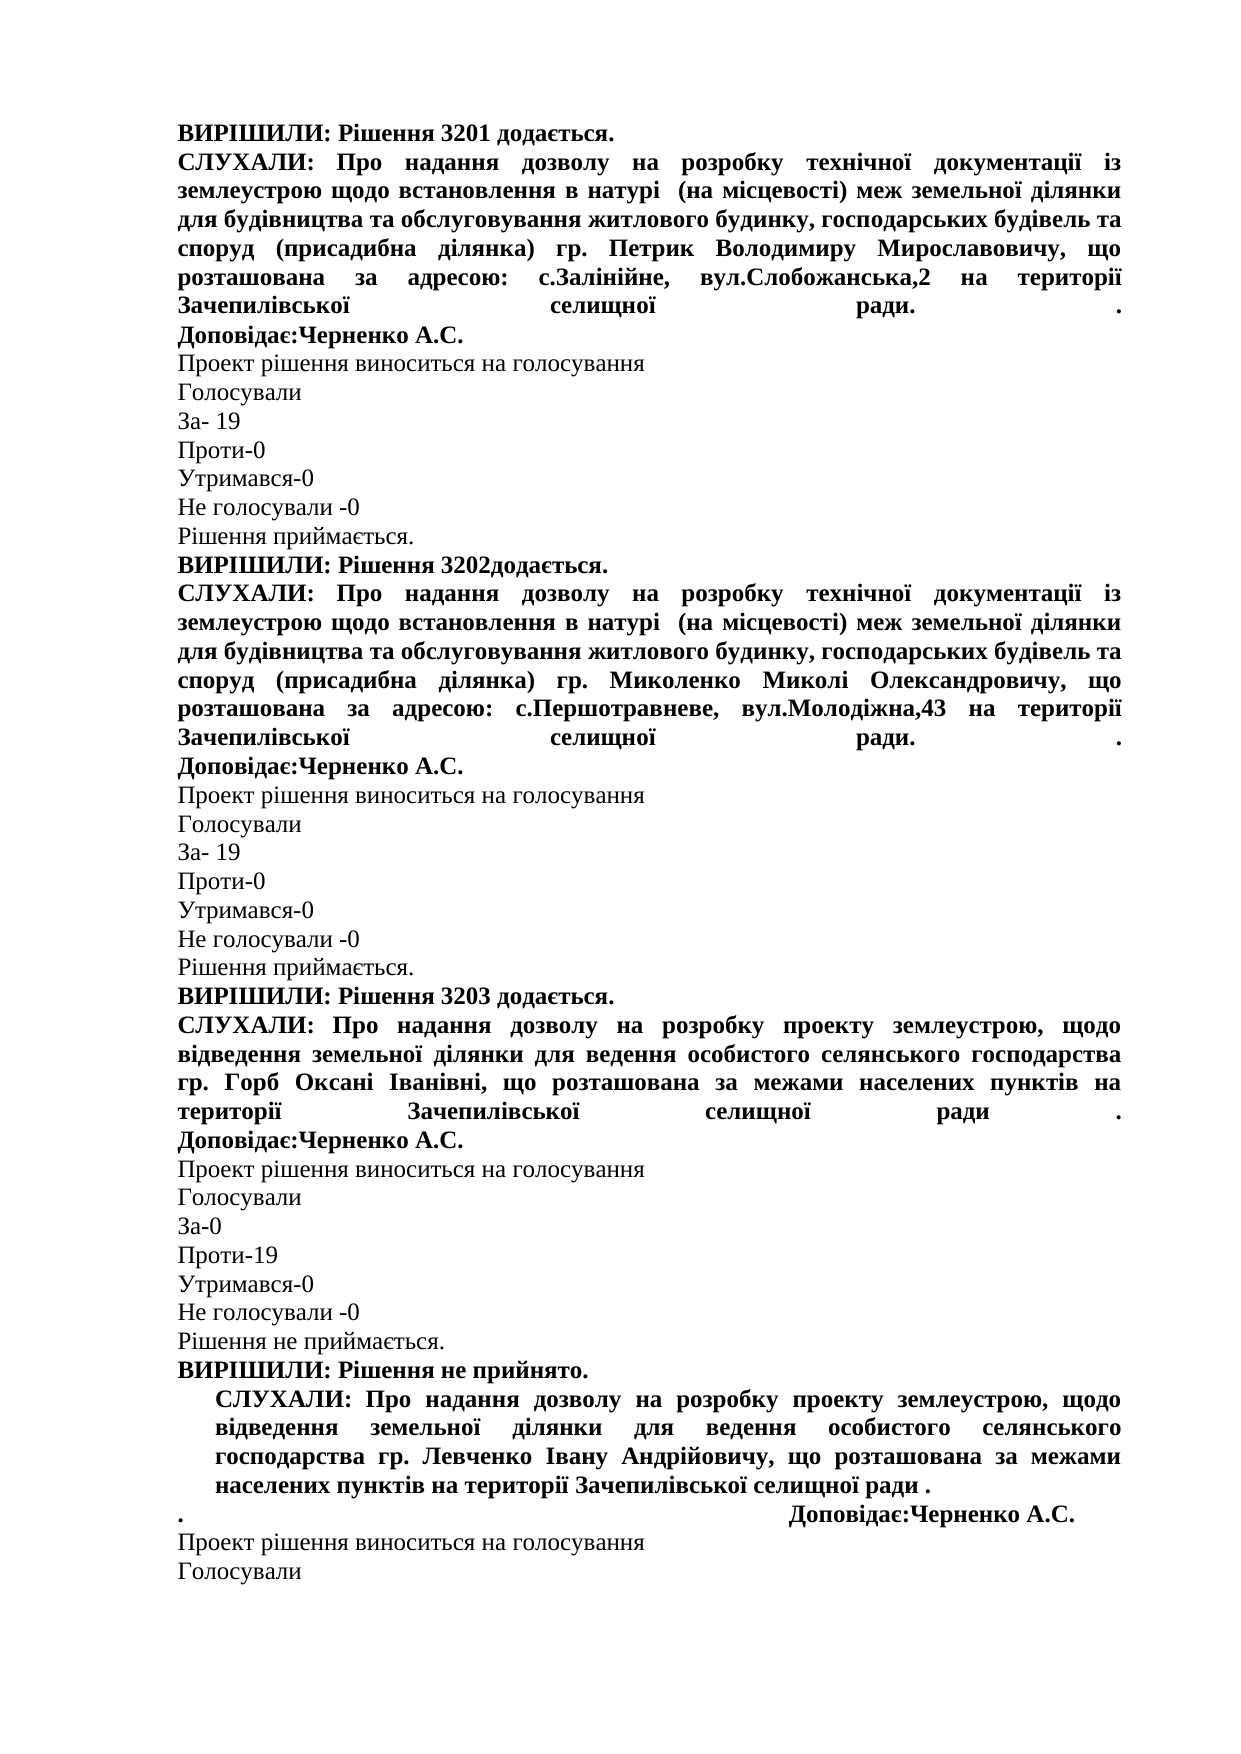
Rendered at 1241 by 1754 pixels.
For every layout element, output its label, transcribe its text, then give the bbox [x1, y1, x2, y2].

text Утримався-0 [177, 895, 1122, 924]
text За- 19 [177, 837, 1122, 866]
text Голосували [177, 1556, 1122, 1585]
text Проти-0 [177, 866, 1122, 895]
text Рішення приймається. [177, 521, 1122, 550]
text Не голосували -0 [177, 924, 1122, 952]
text Голосували [177, 377, 1122, 406]
text Проект рішення виноситься на голосування [177, 348, 1122, 377]
text Голосували [177, 809, 1122, 837]
text Проект рішення виноситься на голосування [177, 780, 1122, 809]
text Голосували [177, 1182, 1122, 1211]
text Рішення не приймається. [177, 1326, 1122, 1355]
text Проект рішення виноситься на голосування [177, 1527, 1122, 1556]
text Проти-0 [177, 435, 1122, 463]
text Утримався-0 [177, 1269, 1122, 1297]
text Рішення приймається. [177, 952, 1122, 981]
text ВИРІШИЛИ: Рішення 3203 додається. [177, 981, 1122, 1010]
text ВИРІШИЛИ: Рішення не прийнято. [177, 1355, 1122, 1384]
text СЛУХАЛИ: Про надання дозволу на розробку проекту землеустрою, щодо відведення земельної ділянки для ведення особистого селянського господарства гр. Горб Оксані Іванівні, що розташована за межами населених пунктів на території Зачепилівської селищної ради . Доповідає:Черненко А.С. [177, 1010, 1122, 1154]
text ВИРІШИЛИ: Рішення 3202додається. [177, 550, 1122, 578]
text За-0 [177, 1211, 1122, 1240]
text Проти-19 [177, 1240, 1122, 1269]
text Не голосували -0 [177, 492, 1122, 521]
text ВИРІШИЛИ: Рішення 3201 додається. [177, 118, 1122, 147]
text За- 19 [177, 406, 1122, 435]
text Утримався-0 [177, 463, 1122, 492]
text СЛУХАЛИ: Про надання дозволу на розробку проекту землеустрою, щодо відведення земельної ділянки для ведення особистого селянського господарства гр. Левченко Івану Андрійовичу, що розташована за межами населених пунктів на території Зачепилівської селищної ради . [215, 1384, 1122, 1499]
text СЛУХАЛИ: Про надання дозволу на розробку технічної документації із землеустрою щодо встановлення в натурі (на місцевості) меж земельної ділянки для будівництва та обслуговування житлового будинку, господарських будівель та споруд (присадибна ділянка) гр. Миколенко Миколі Олександровичу, що розташована за адресою: с.Першотравневе, вул.Молодіжна,43 на території Зачепилівської селищної ради. . Доповідає:Черненко А.С. [177, 578, 1122, 780]
text Не голосували -0 [177, 1297, 1122, 1326]
text . Доповідає:Черненко А.С. [177, 1499, 1122, 1527]
text Проект рішення виноситься на голосування [177, 1154, 1122, 1182]
